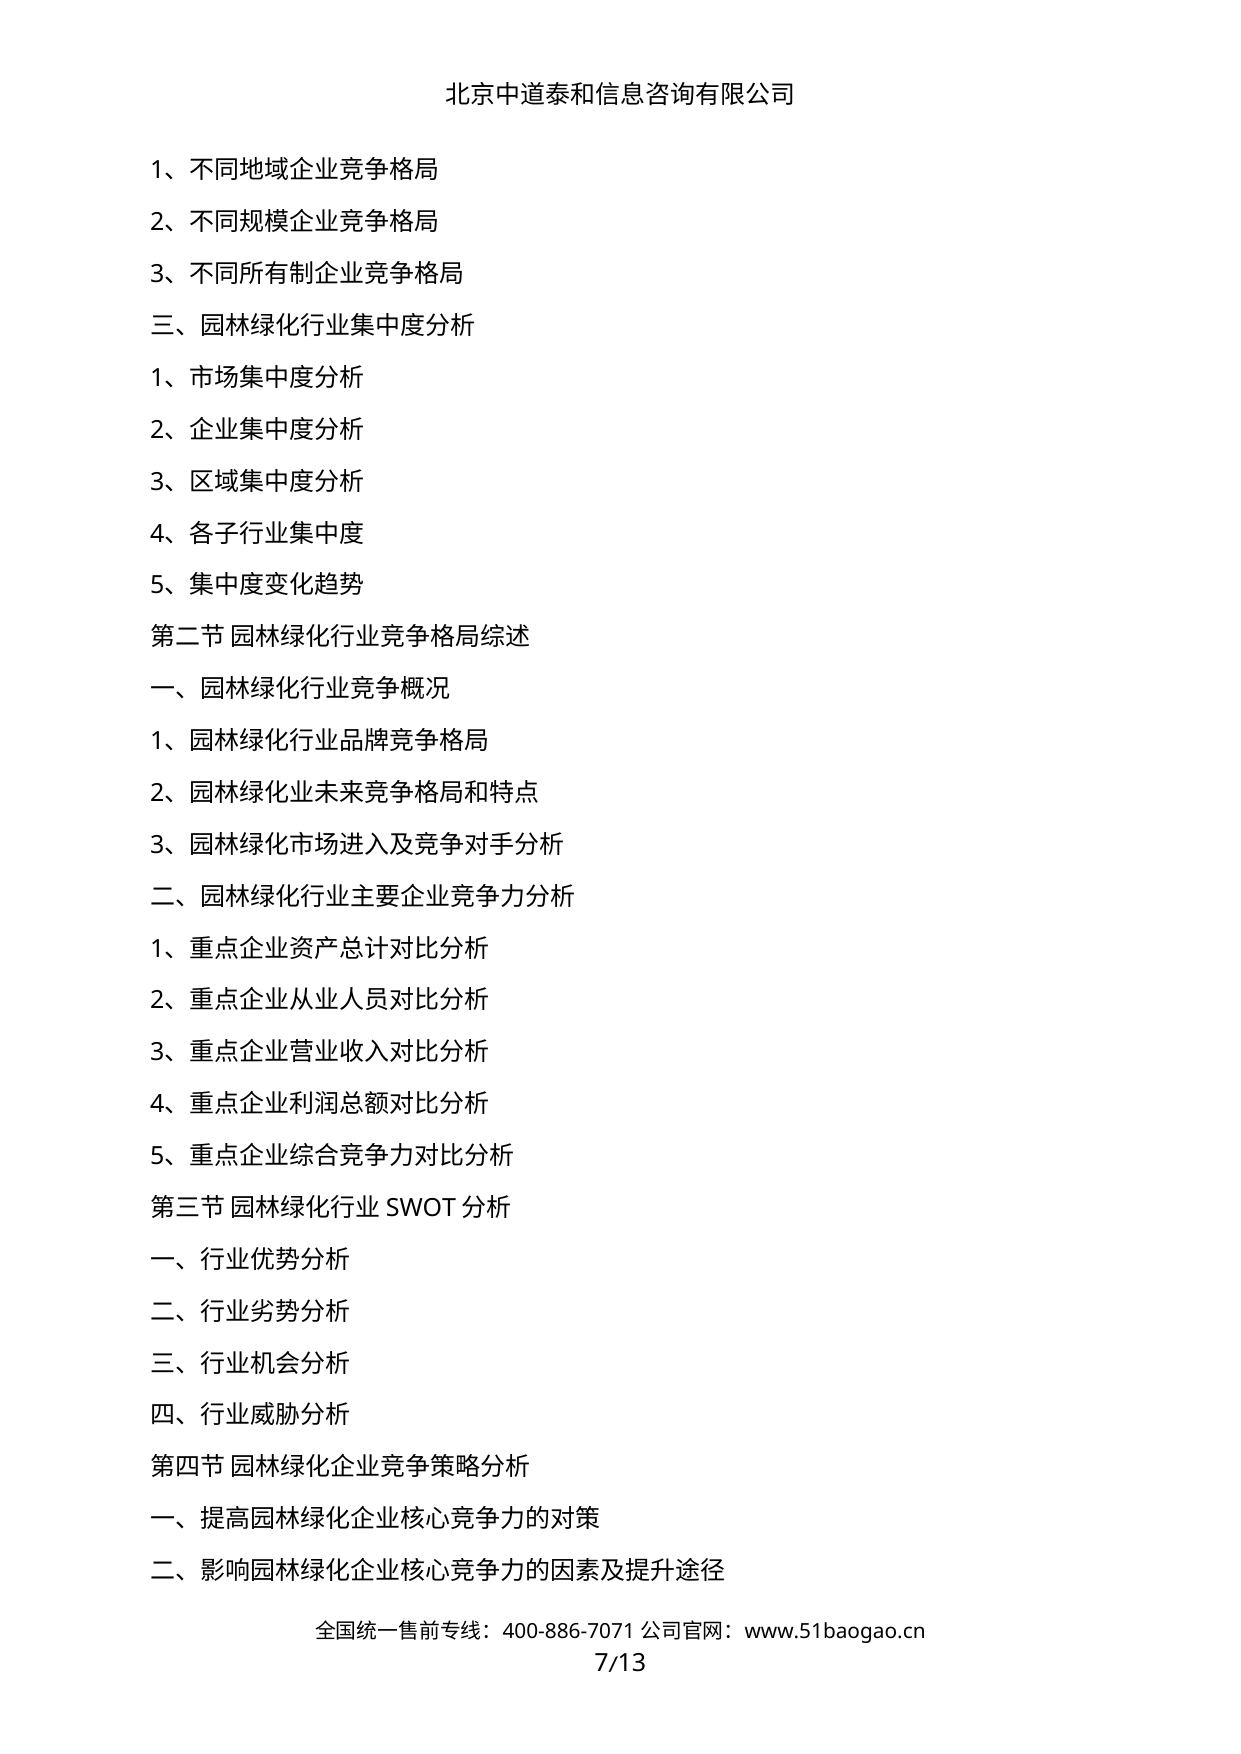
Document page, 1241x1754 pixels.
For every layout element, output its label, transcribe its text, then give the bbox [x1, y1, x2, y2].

text 4、重点企业利润总额对比分析 [150, 1084, 1090, 1120]
text 1、园林绿化行业品牌竞争格局 [150, 721, 1090, 757]
text 5、重点企业综合竞争力对比分析 [150, 1136, 1090, 1172]
text 一、行业优势分析 [150, 1239, 1090, 1276]
text 3、不同所有制企业竞争格局 [150, 254, 1090, 290]
text 5、集中度变化趋势 [150, 565, 1090, 601]
text 一、园林绿化行业竞争概况 [150, 669, 1090, 705]
text 二、行业劣势分析 [150, 1291, 1090, 1327]
text 三、行业机会分析 [150, 1343, 1090, 1379]
text 第三节 园林绿化行业SWOT分析 [150, 1187, 1090, 1224]
text 2、企业集中度分析 [150, 409, 1090, 446]
text 3、重点企业营业收入对比分析 [150, 1032, 1090, 1068]
text 4、各子行业集中度 [150, 513, 1090, 549]
text 2、园林绿化业未来竞争格局和特点 [150, 772, 1090, 809]
text 3、区域集中度分析 [150, 461, 1090, 497]
text 二、园林绿化行业主要企业竞争力分析 [150, 876, 1090, 912]
text 1、市场集中度分析 [150, 357, 1090, 394]
text 第四节 园林绿化企业竞争策略分析 [150, 1447, 1090, 1483]
text 2、重点企业从业人员对比分析 [150, 980, 1090, 1016]
text 1、重点企业资产总计对比分析 [150, 928, 1090, 964]
text 二、影响园林绿化企业核心竞争力的因素及提升途径 [150, 1551, 1090, 1587]
text 2、不同规模企业竞争格局 [150, 202, 1090, 238]
text 1、不同地域企业竞争格局 [150, 150, 1090, 186]
text 四、行业威胁分析 [150, 1395, 1090, 1431]
text 3、园林绿化市场进入及竞争对手分析 [150, 824, 1090, 861]
text 第二节 园林绿化行业竞争格局综述 [150, 617, 1090, 653]
text 一、提高园林绿化企业核心竞争力的对策 [150, 1499, 1090, 1535]
text 三、园林绿化行业集中度分析 [150, 306, 1090, 342]
